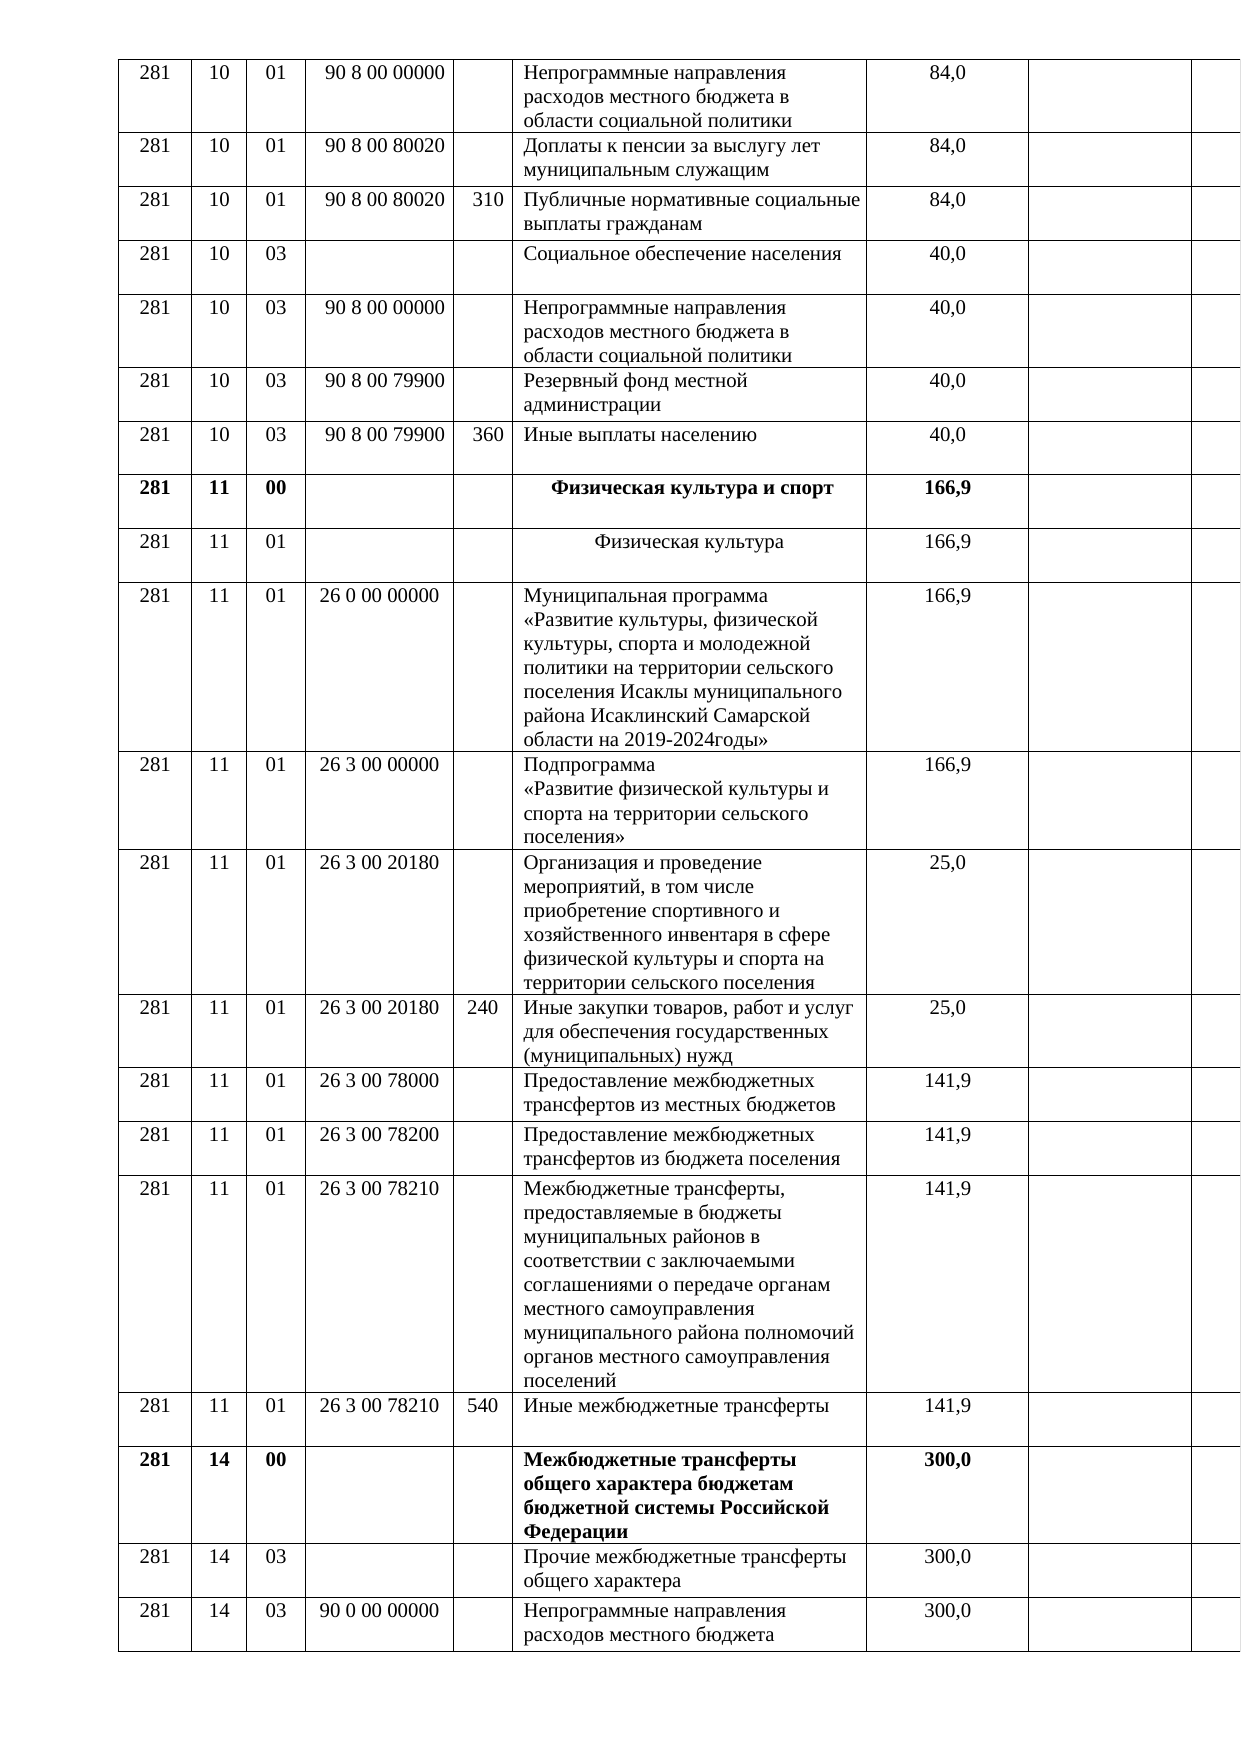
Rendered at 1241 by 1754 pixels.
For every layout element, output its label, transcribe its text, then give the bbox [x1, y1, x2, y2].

table_cell [1192, 422, 1240, 474]
table_cell 90 8 00 79900 [306, 422, 453, 474]
table_cell 281 [119, 583, 191, 751]
table_cell 01 [247, 995, 305, 1067]
table_cell 84,0 [867, 133, 1028, 186]
table_cell [1029, 1176, 1191, 1392]
table_cell [1029, 1598, 1191, 1651]
table_cell 11 [192, 1122, 246, 1175]
table_cell [1029, 1544, 1191, 1597]
table_cell 281 [119, 1176, 191, 1392]
table_cell [454, 60, 512, 132]
table_cell 10 [192, 187, 246, 240]
table_cell 281 [119, 1447, 191, 1543]
table_cell 281 [119, 995, 191, 1067]
table_cell [1029, 133, 1191, 186]
table_cell 01 [247, 1393, 305, 1446]
table_cell 281 [119, 133, 191, 186]
table_cell [1029, 368, 1191, 421]
table_cell 40,0 [867, 241, 1028, 293]
table_cell 25,0 [867, 850, 1028, 994]
table_cell [1192, 133, 1240, 186]
table_cell 26 3 00 78210 [306, 1393, 453, 1446]
table_cell [454, 133, 512, 186]
table_cell 240 [454, 995, 512, 1067]
table_cell 26 3 00 78200 [306, 1122, 453, 1175]
table_cell 10 [192, 241, 246, 293]
table_cell 281 [119, 1544, 191, 1597]
table_cell 90 8 00 80020 [306, 187, 453, 240]
table_cell [1029, 995, 1191, 1067]
table_cell [1192, 187, 1240, 240]
table_cell 11 [192, 752, 246, 848]
table_cell 141,9 [867, 1176, 1028, 1392]
table_cell 281 [119, 529, 191, 582]
table_cell 11 [192, 583, 246, 751]
table_cell Резервный фонд местной администрации [513, 368, 866, 421]
table_cell Публичные нормативные социальные выплаты гражданам [513, 187, 866, 240]
table_cell Муниципальная программа «Развитие культуры, физической культуры, спорта и молодежной политики на территории сельского поселения Исаклы муниципального района Исаклинский Самарской области на 2019-2024годы» [513, 583, 866, 751]
table_cell 03 [247, 422, 305, 474]
table_cell 26 3 00 78210 [306, 1176, 453, 1392]
table_cell [1192, 241, 1240, 293]
table_cell [454, 1447, 512, 1543]
table_cell [454, 1176, 512, 1392]
table_cell [306, 1544, 453, 1597]
table_cell [1192, 850, 1240, 994]
table_cell 281 [119, 850, 191, 994]
table_cell 281 [119, 1598, 191, 1651]
table_cell [1029, 422, 1191, 474]
table_cell [1192, 1176, 1240, 1392]
table_cell 26 0 00 00000 [306, 583, 453, 751]
table_cell Предоставление межбюджетных трансфертов из бюджета поселения [513, 1122, 866, 1175]
table_cell 26 3 00 20180 [306, 850, 453, 994]
table_cell [1029, 850, 1191, 994]
table_cell 281 [119, 295, 191, 367]
table_cell [454, 1122, 512, 1175]
table_cell Иные выплаты населению [513, 422, 866, 474]
table_cell [306, 1447, 453, 1543]
table_cell [1192, 475, 1240, 528]
table_cell Иные межбюджетные трансферты [513, 1393, 866, 1446]
table_cell 300,0 [867, 1598, 1028, 1651]
table_cell Физическая культура [513, 529, 866, 582]
table_cell 11 [192, 1068, 246, 1121]
table_cell 281 [119, 422, 191, 474]
table_cell 01 [247, 752, 305, 848]
table_cell 01 [247, 529, 305, 582]
table_cell Иные закупки товаров, работ и услуг для обеспечения государственных (муниципальных) нужд [513, 995, 866, 1067]
table_cell [1192, 1598, 1240, 1651]
table_cell Прочие межбюджетные трансферты общего характера [513, 1544, 866, 1597]
table_cell 10 [192, 422, 246, 474]
table_cell 14 [192, 1447, 246, 1543]
table_cell [1192, 60, 1240, 132]
table_cell 11 [192, 850, 246, 994]
table_cell Предоставление межбюджетных трансфертов из местных бюджетов [513, 1068, 866, 1121]
table_cell 01 [247, 60, 305, 132]
table_cell 166,9 [867, 752, 1028, 848]
table_cell 166,9 [867, 583, 1028, 751]
table_cell 11 [192, 1176, 246, 1392]
table_cell 01 [247, 1068, 305, 1121]
table_cell 03 [247, 1598, 305, 1651]
table_cell [1029, 1393, 1191, 1446]
table_cell 90 8 00 00000 [306, 295, 453, 367]
table_cell 03 [247, 241, 305, 293]
table_cell [454, 241, 512, 293]
table_cell [454, 752, 512, 848]
table_cell 26 3 00 78000 [306, 1068, 453, 1121]
table_cell [306, 241, 453, 293]
table_cell 281 [119, 1122, 191, 1175]
table_cell [1192, 1447, 1240, 1543]
table_cell 90 0 00 00000 [306, 1598, 453, 1651]
table_cell 01 [247, 133, 305, 186]
table_cell 281 [119, 475, 191, 528]
table_cell 03 [247, 295, 305, 367]
table_cell 14 [192, 1544, 246, 1597]
table_cell [1192, 1122, 1240, 1175]
table_cell [454, 850, 512, 994]
table_cell 281 [119, 1068, 191, 1121]
table_cell Непрограммные направления расходов местного бюджета в области социальной политики [513, 295, 866, 367]
table_cell 281 [119, 60, 191, 132]
table_cell 11 [192, 1393, 246, 1446]
table_cell 11 [192, 995, 246, 1067]
table_cell 26 3 00 20180 [306, 995, 453, 1067]
table_cell [1029, 1068, 1191, 1121]
table_cell 281 [119, 1393, 191, 1446]
table_cell 300,0 [867, 1544, 1028, 1597]
table_cell [1029, 295, 1191, 367]
table_cell 166,9 [867, 529, 1028, 582]
table_cell [1192, 1544, 1240, 1597]
table_cell [306, 475, 453, 528]
table_cell 90 8 00 80020 [306, 133, 453, 186]
table_cell Доплаты к пенсии за выслугу лет муниципальным служащим [513, 133, 866, 186]
table_cell 26 3 00 00000 [306, 752, 453, 848]
table_cell 10 [192, 368, 246, 421]
table_cell 14 [192, 1598, 246, 1651]
table_cell [454, 583, 512, 751]
table_cell [454, 368, 512, 421]
table_cell 90 8 00 00000 [306, 60, 453, 132]
table_cell Организация и проведение мероприятий, в том числе приобретение спортивного и хозяйственного инвентаря в сфере физической культуры и спорта на территории сельского поселения [513, 850, 866, 994]
table_cell [454, 1068, 512, 1121]
table_cell [1192, 752, 1240, 848]
table_cell [1029, 752, 1191, 848]
table_cell [1192, 368, 1240, 421]
table_cell Социальное обеспечение населения [513, 241, 866, 293]
table_cell Непрограммные направления расходов местного бюджета [513, 1598, 866, 1651]
table_cell [1192, 529, 1240, 582]
table_cell 01 [247, 187, 305, 240]
table_cell [1029, 187, 1191, 240]
table_cell 25,0 [867, 995, 1028, 1067]
table_cell [1192, 995, 1240, 1067]
table_cell 01 [247, 583, 305, 751]
table_cell 10 [192, 295, 246, 367]
table_cell 01 [247, 850, 305, 994]
table_cell 40,0 [867, 422, 1028, 474]
table_cell Физическая культура и спорт [513, 475, 866, 528]
table_cell 11 [192, 529, 246, 582]
table_cell 540 [454, 1393, 512, 1446]
table_cell 141,9 [867, 1393, 1028, 1446]
table_cell [1192, 295, 1240, 367]
table_cell [454, 529, 512, 582]
table_cell [1029, 529, 1191, 582]
table_cell 40,0 [867, 368, 1028, 421]
table_cell 310 [454, 187, 512, 240]
table_cell 00 [247, 475, 305, 528]
table_cell [454, 1598, 512, 1651]
table_cell [1029, 1447, 1191, 1543]
table_cell 10 [192, 133, 246, 186]
table_cell [1029, 241, 1191, 293]
table_cell 281 [119, 368, 191, 421]
table_cell 84,0 [867, 60, 1028, 132]
table_cell 360 [454, 422, 512, 474]
table_cell 03 [247, 368, 305, 421]
table_cell 40,0 [867, 295, 1028, 367]
table_cell [1192, 583, 1240, 751]
table_cell Подпрограмма «Развитие физической культуры и спорта на территории сельского поселения» [513, 752, 866, 848]
table_cell [454, 295, 512, 367]
table_cell [1192, 1068, 1240, 1121]
table_cell 84,0 [867, 187, 1028, 240]
table_cell 166,9 [867, 475, 1028, 528]
table_cell 90 8 00 79900 [306, 368, 453, 421]
table_cell 03 [247, 1544, 305, 1597]
table_cell 00 [247, 1447, 305, 1543]
table_cell [1029, 583, 1191, 751]
table_cell 281 [119, 241, 191, 293]
table_cell Межбюджетные трансферты общего характера бюджетам бюджетной системы Российской Федерации [513, 1447, 866, 1543]
table_cell 300,0 [867, 1447, 1028, 1543]
table_cell [1029, 1122, 1191, 1175]
table_cell [454, 1544, 512, 1597]
table_cell 281 [119, 187, 191, 240]
table_cell 141,9 [867, 1122, 1028, 1175]
table_cell [1192, 1393, 1240, 1446]
table_cell [454, 475, 512, 528]
table_cell 11 [192, 475, 246, 528]
table_cell 141,9 [867, 1068, 1028, 1121]
table_cell Межбюджетные трансферты, предоставляемые в бюджеты муниципальных районов в соответствии с заключаемыми соглашениями о передаче органам местного самоуправления муниципального района полномочий органов местного самоуправления поселений [513, 1176, 866, 1392]
table_cell 281 [119, 752, 191, 848]
table_cell [1029, 60, 1191, 132]
table_cell [306, 529, 453, 582]
table_cell [1029, 475, 1191, 528]
table_cell 01 [247, 1122, 305, 1175]
table_cell 10 [192, 60, 246, 132]
table_cell 01 [247, 1176, 305, 1392]
table_cell Непрограммные направления расходов местного бюджета в области социальной политики [513, 60, 866, 132]
